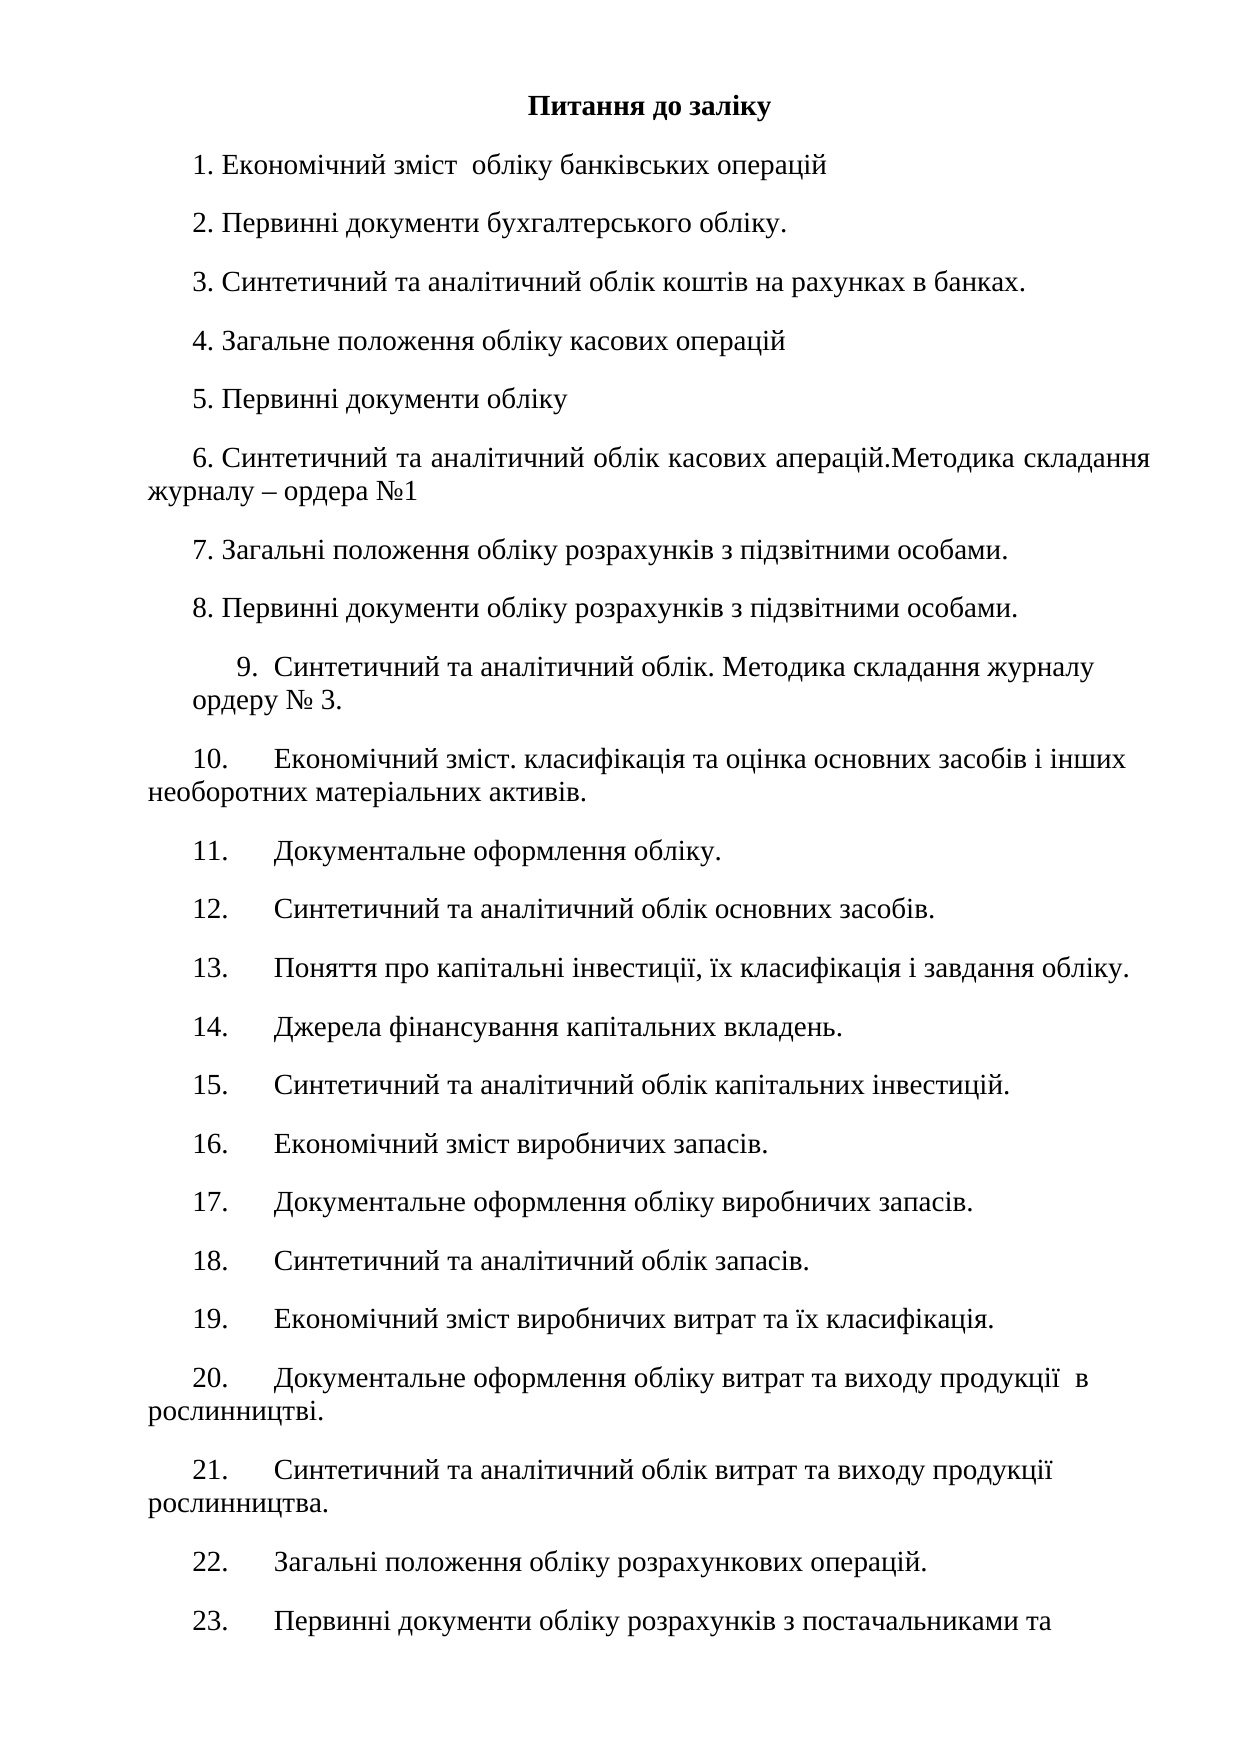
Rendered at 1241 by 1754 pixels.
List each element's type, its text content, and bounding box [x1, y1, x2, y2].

list Синтетичний та аналітичний облік капітальних інвестицій. [148, 1067, 1152, 1101]
list Джерела фінансування капітальних вкладень. [148, 1009, 1152, 1042]
list Первинні документи бухгалтерського обліку. [148, 206, 1152, 239]
list Синтетичний та аналітичний облік. Методика складання журналу ордеру № 3. [192, 649, 1152, 716]
list Загальні положення обліку розрахункових операцій. [148, 1544, 1152, 1578]
list Загальні положення обліку розрахунків з підзвітними особами. [148, 532, 1152, 565]
list Синтетичний та аналітичний облік касових аперацій.Методика складання журналу – ордера №1 [148, 440, 1152, 507]
list Документальне оформлення обліку витрат та виходу продукції в рослинництві. [148, 1360, 1152, 1427]
list Економічний зміст виробничих витрат та їх класифікація. [148, 1301, 1152, 1335]
list Синтетичний та аналітичний облік основних засобів. [148, 892, 1152, 925]
list Синтетичний та аналітичний облік запасів. [148, 1243, 1152, 1276]
list Документальне оформлення обліку виробничих запасів. [148, 1184, 1152, 1218]
list Синтетичний та аналітичний облік витрат та виходу продукції рослинництва. [148, 1452, 1152, 1519]
list Первинні документи обліку розрахунків з підзвітними особами. [148, 590, 1152, 624]
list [148, 1603, 1152, 1636]
text Питання до заліку [148, 88, 1152, 122]
list Економічний зміст. класифікація та оцінка основних засобів і інших необоротних матеріальних активів. [148, 741, 1152, 808]
list Поняття про капітальні інвестиції, їх класифікація і завдання обліку. [148, 950, 1152, 984]
list Економічний зміст обліку банківських операцій [148, 147, 1152, 181]
list Загальне положення обліку касових операцій [148, 323, 1152, 356]
list Документальне оформлення обліку. [148, 833, 1152, 867]
list Первинні документи обліку [148, 381, 1152, 415]
list Економічний зміст виробничих запасів. [148, 1126, 1152, 1159]
list Синтетичний та аналітичний облік коштів на рахунках в банках. [148, 264, 1152, 298]
